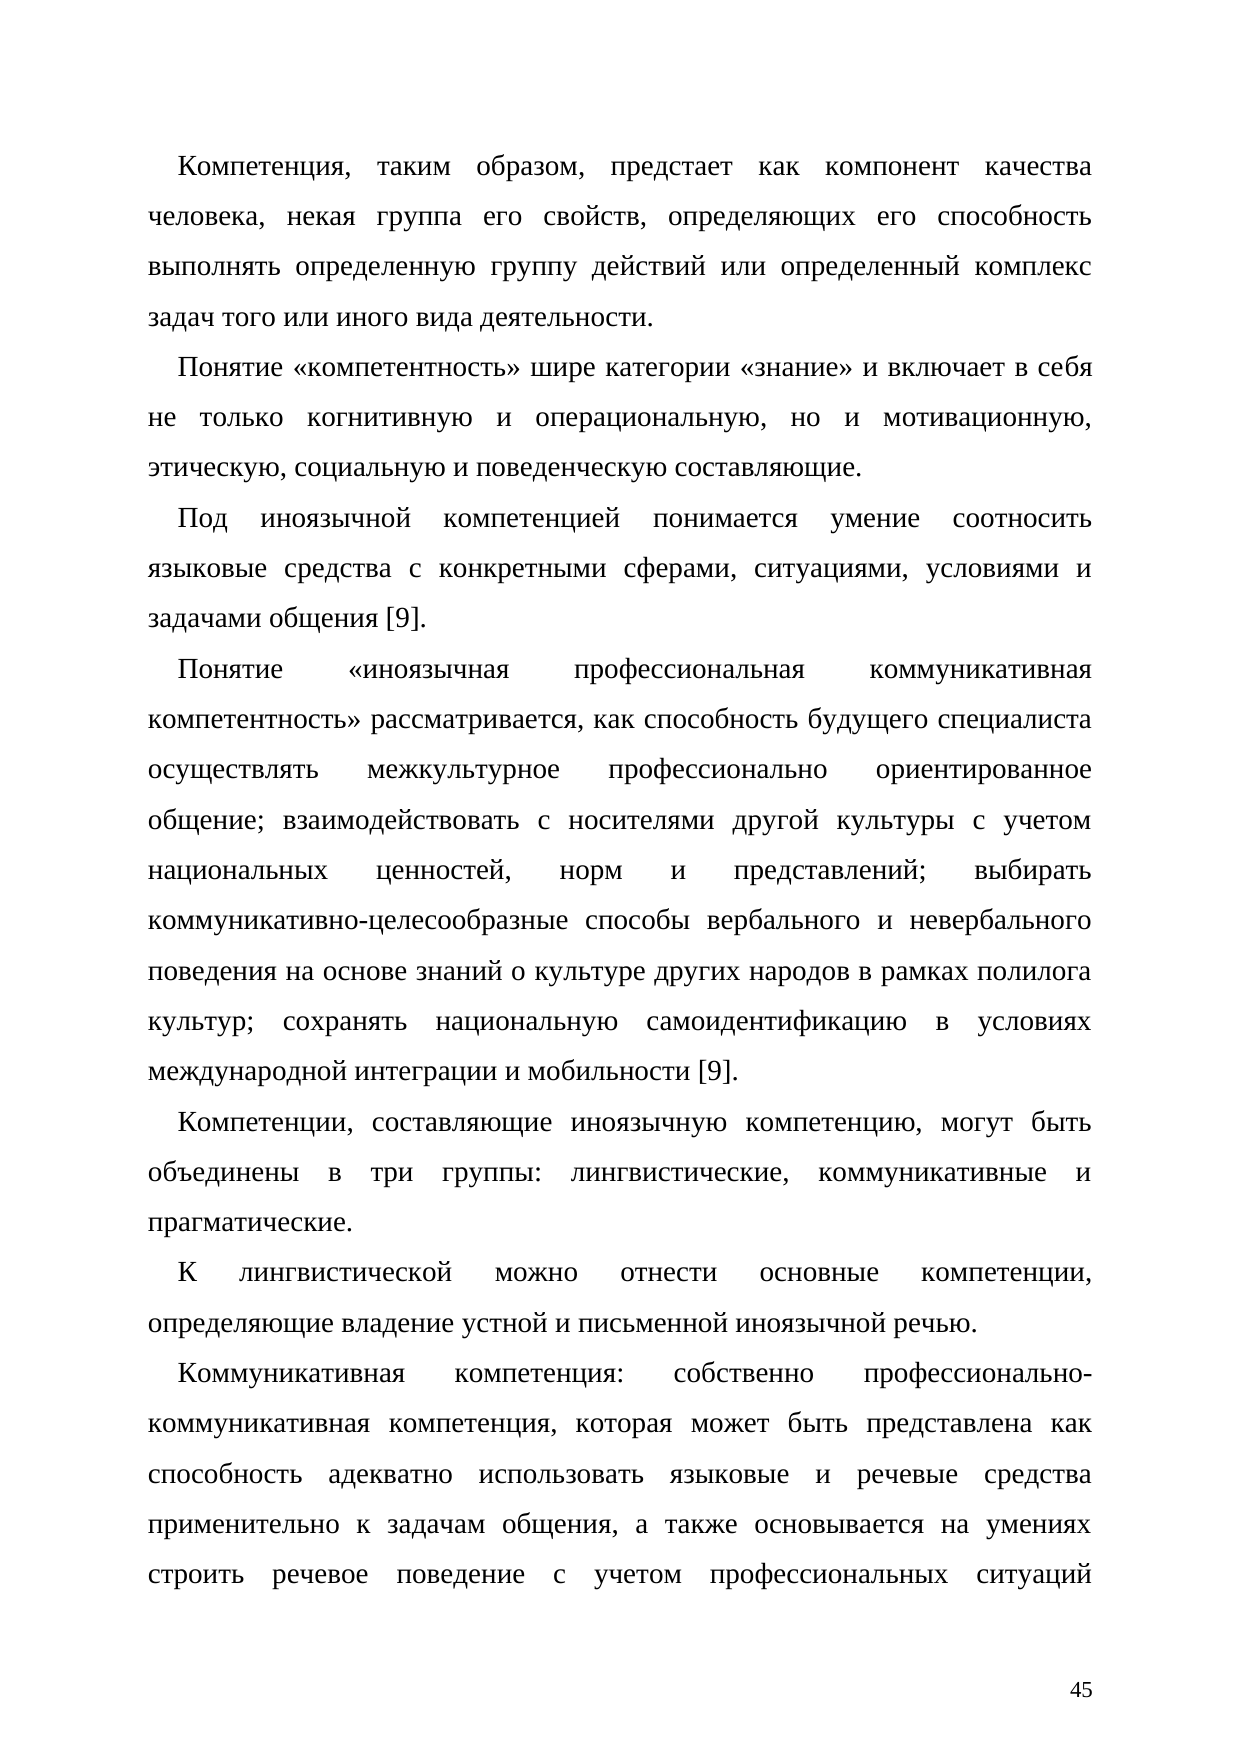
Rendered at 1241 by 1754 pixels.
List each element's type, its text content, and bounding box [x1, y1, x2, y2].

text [148, 1355, 1092, 1590]
text Компетенции, составляющие иноязычную компетенцию, могут быть объединены в три группы: лингвистические, коммуникативные и прагматические. [148, 1104, 1092, 1238]
text Понятие «иноязычная профессиональная коммуникативная компетентность» рассматривается, как способность будущего специалиста осуществлять межкультурное профессионально ориентированное общение; взаимодействовать с носителями другой культуры с учетом национальных ценностей, норм и представлений; выбирать коммуникативно-целесообразные способы вербального и невербального поведения на основе знаний о культуре других народов в рамках полилога культур; сохранять национальную самоидентификацию в условиях международной интеграции и мобильности [9]. [148, 651, 1092, 1087]
text Под иноязычной компетенцией понимается умение соотносить языковые средства с конкретными сферами, ситуациями, условиями и задачами общения [9]. [148, 500, 1092, 634]
text Компетенция, таким образом, предстает как компонент качества человека, некая группа его свойств, определяющих его способность выполнять определенную группу действий или определенный комплекс задач того или иного вида деятельности. [148, 148, 1092, 332]
text Понятие «компетентность» шире категории «знание» и включает в себя не только когнитивную и операциональную, но и мотивационную, этическую, социальную и поведенческую составляющие. [148, 349, 1092, 483]
text К лингвистической можно отнести основные компетенции, определяющие владение устной и письменной иноязычной речью. [148, 1254, 1092, 1338]
